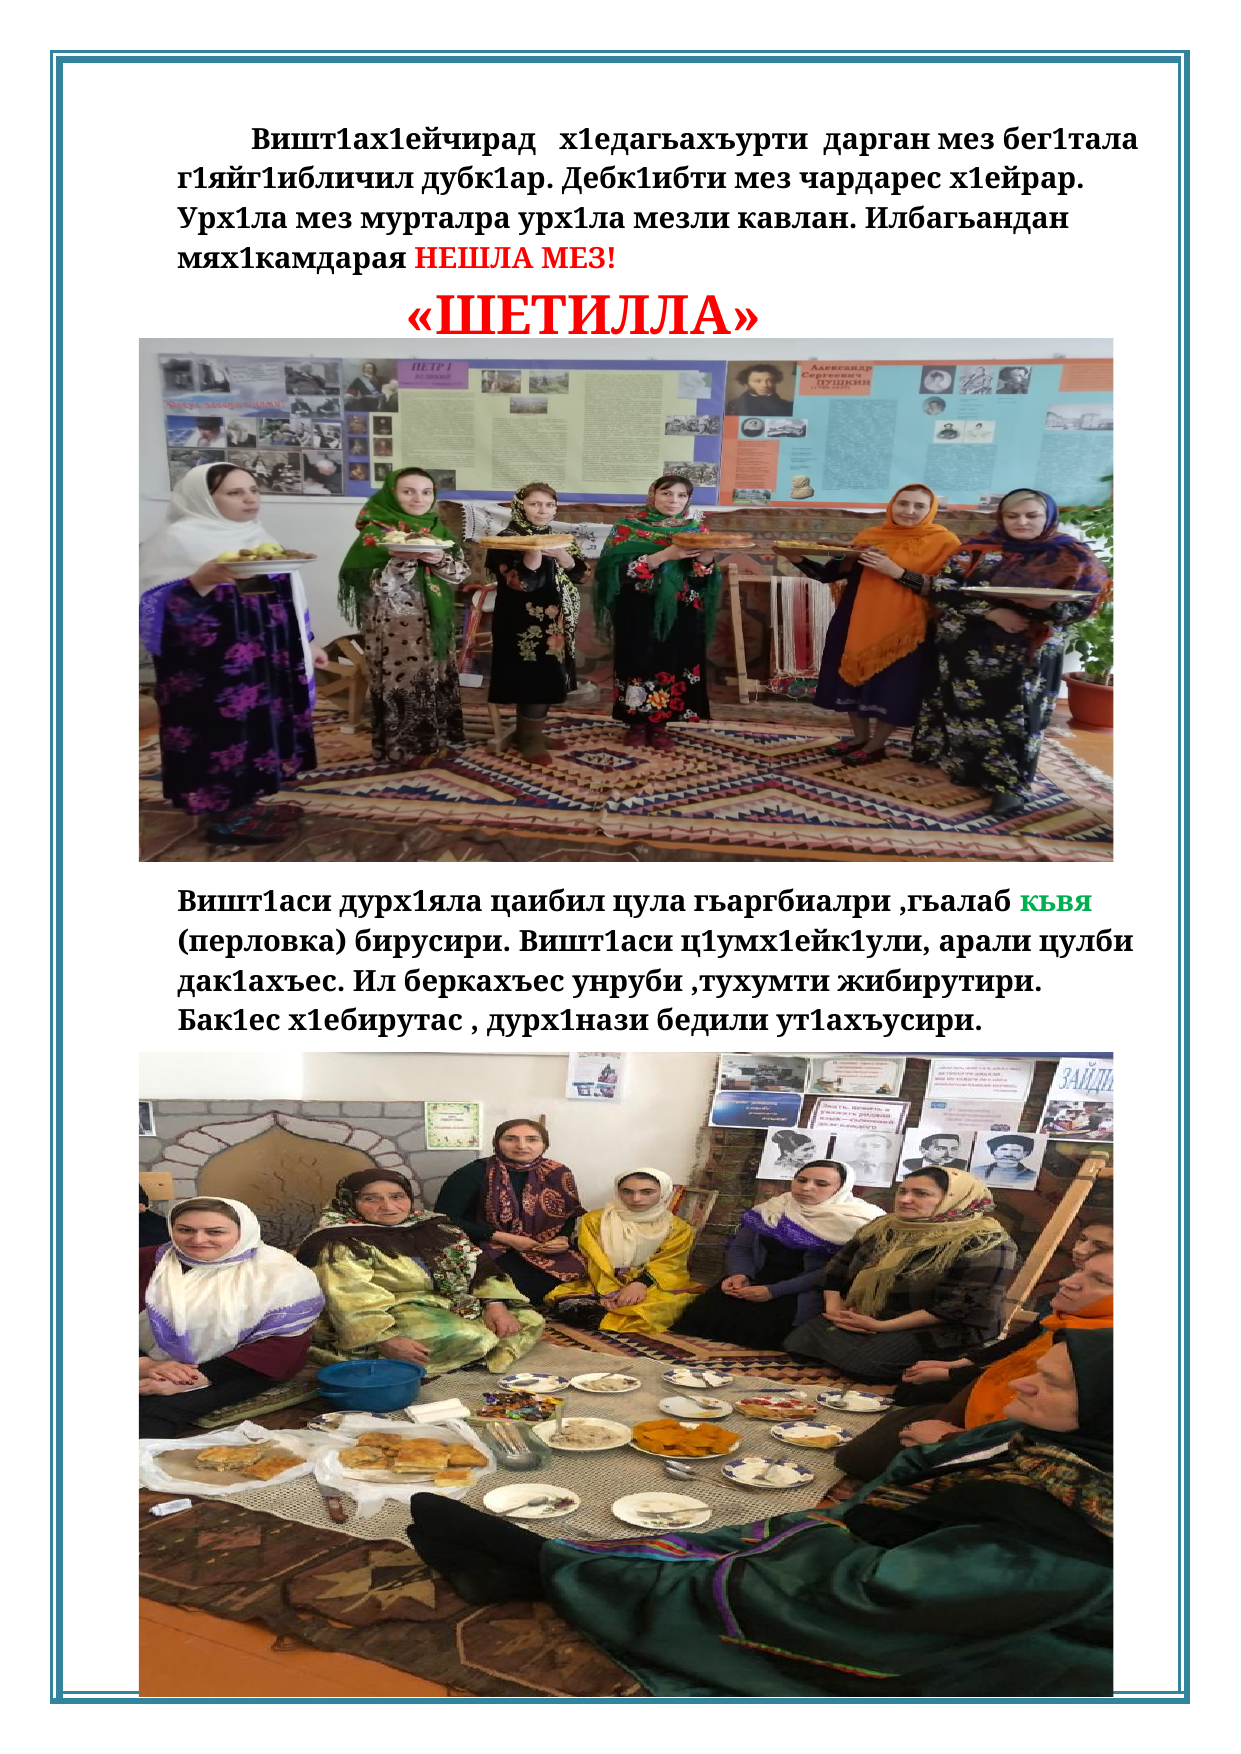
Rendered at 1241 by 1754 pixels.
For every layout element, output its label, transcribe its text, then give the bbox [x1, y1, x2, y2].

picture [138, 1052, 1114, 1697]
text «ШЕТИЛЛА» [177, 277, 1152, 351]
text Вишт1ах1ейчирад х1едагьахъурти дарган мез бег1тала г1яйг1ибличил дубк1ар. Дебк1ибти мез чардарес х1ейрар. Урх1ла мез мурталра урх1ла мезли кавлан. Илбагьандан мях1камдарая НЕШЛА МЕЗ! [177, 118, 1152, 277]
picture [138, 338, 1114, 862]
text Вишт1аси дурх1яла цаибил цула гьаргбиалри ,гьалаб кьвя (перловка) бирусири. Вишт1аси ц1умх1ейк1ули, арали цулби дак1ахъес. Ил беркахъес унруби ,тухумти жибирутири. Бак1ес х1ебирутас , дурх1нази бедили ут1ахъусири. [177, 881, 1152, 1039]
